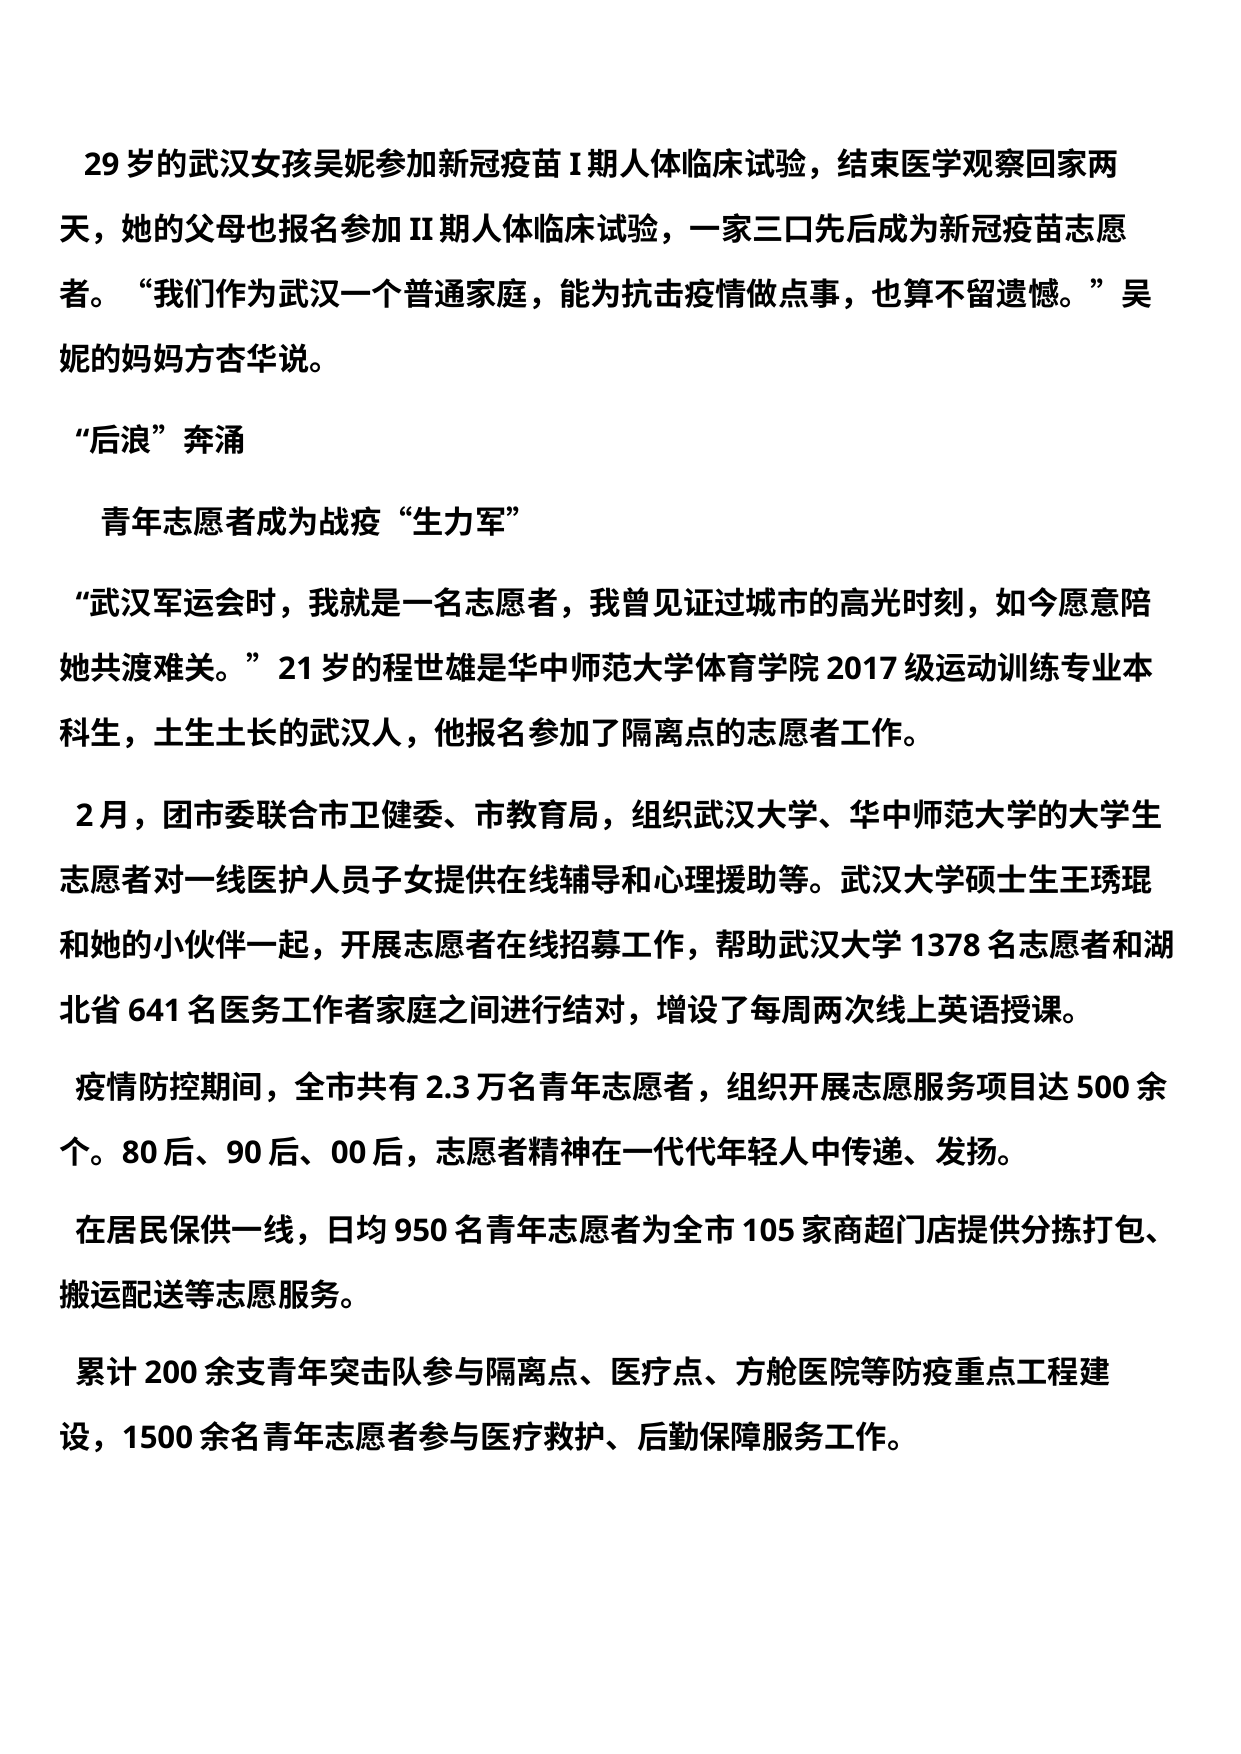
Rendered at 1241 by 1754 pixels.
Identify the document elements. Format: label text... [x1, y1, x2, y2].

text 2月，团市委联合市卫健委、市教育局，组织武汉大学、华中师范大学的大学生志愿者对一线医护人员子女提供在线辅导和心理援助等。武汉大学硕士生王琇琨和她的小伙伴一起，开展志愿者在线招募工作，帮助武汉大学1378名志愿者和湖北省641名医务工作者家庭之间进行结对，增设了每周两次线上英语授课。 [59, 780, 1181, 1040]
text “武汉军运会时，我就是一名志愿者，我曾见证过城市的高光时刻，如今愿意陪她共渡难关。”21岁的程世雄是华中师范大学体育学院2017级运动训练专业本科生，土生土长的武汉人，他报名参加了隔离点的志愿者工作。 [59, 568, 1181, 763]
text 29岁的武汉女孩吴妮参加新冠疫苗I期人体临床试验，结束医学观察回家两天，她的父母也报名参加II期人体临床试验，一家三口先后成为新冠疫苗志愿者。“我们作为武汉一个普通家庭，能为抗击疫情做点事，也算不留遗憾。”吴妮的妈妈方杏华说。 [59, 129, 1181, 389]
text 青年志愿者成为战疫“生力军” [59, 487, 1181, 552]
text “后浪”奔涌 [59, 406, 1181, 471]
text 在居民保供一线，日均950名青年志愿者为全市105家商超门店提供分拣打包、搬运配送等志愿服务。 [59, 1195, 1181, 1325]
text 累计200余支青年突击队参与隔离点、医疗点、方舱医院等防疫重点工程建设，1500余名青年志愿者参与医疗救护、后勤保障服务工作。 [59, 1337, 1181, 1467]
text 疫情防控期间，全市共有2.3万名青年志愿者，组织开展志愿服务项目达500余个。80后、90后、00后，志愿者精神在一代代年轻人中传递、发扬。 [59, 1052, 1181, 1182]
